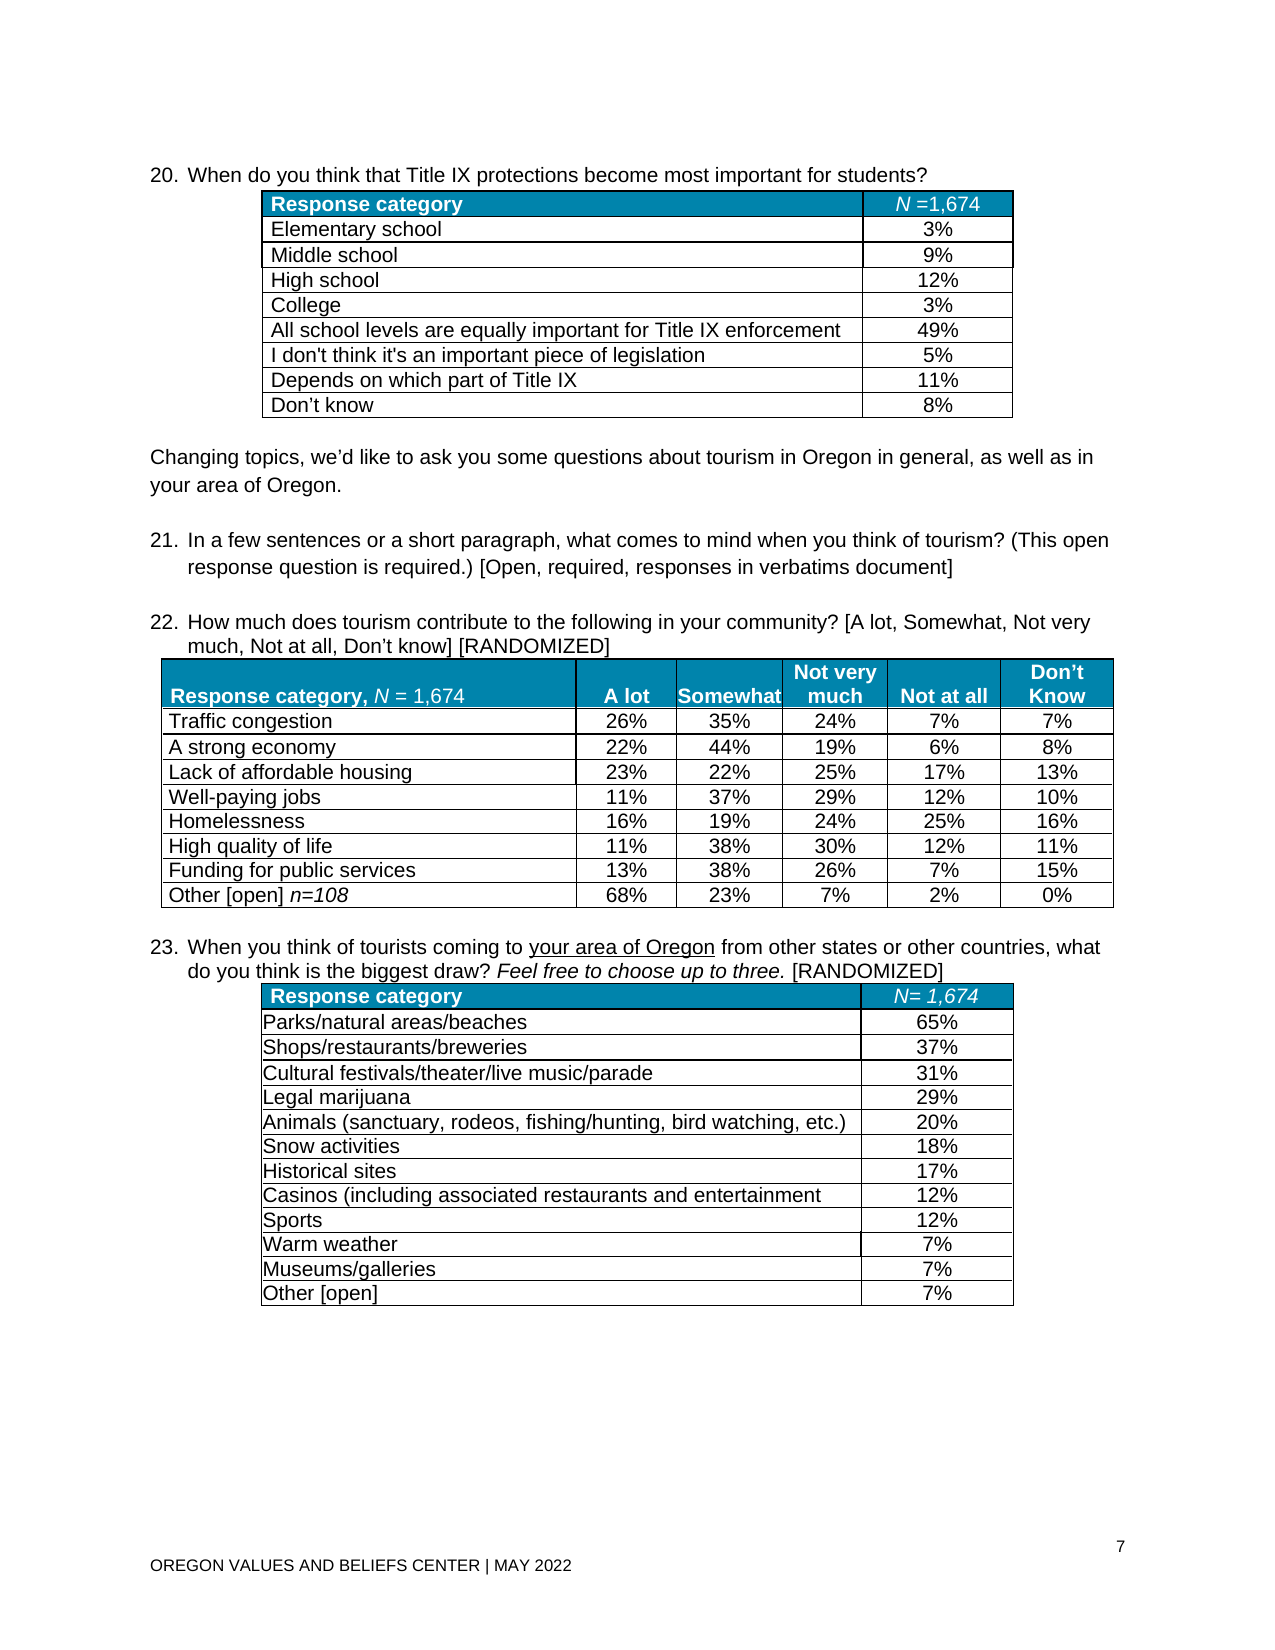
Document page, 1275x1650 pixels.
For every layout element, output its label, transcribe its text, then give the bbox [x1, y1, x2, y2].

table_cell Museums/galleries [262, 1257, 861, 1280]
table_cell Depends on which part of Title IX [263, 368, 862, 392]
table_cell Don’t know [263, 393, 862, 417]
table_cell 26% [577, 709, 676, 733]
table_cell 26% [783, 859, 887, 882]
table_cell 11% [577, 834, 676, 857]
table_cell Funding for public services [162, 858, 576, 882]
table_header N =1,674 [864, 192, 1012, 216]
list When do you think that Title IX protections become most important for students? [150, 162, 1125, 186]
table_cell 11% [577, 785, 676, 808]
table_cell 7% [862, 1231, 1013, 1256]
table_cell 16% [1001, 809, 1113, 833]
table_cell 15% [1001, 858, 1113, 882]
table_cell Warm weather [262, 1233, 860, 1256]
table_cell Traffic congestion [162, 709, 575, 733]
table_cell College [263, 293, 862, 317]
table_cell 25% [783, 760, 887, 784]
table_cell A strong economy [162, 734, 575, 758]
table_cell 2% [888, 883, 1000, 906]
list How much does tourism contribute to the following in your community? [A lot, Somewhat, Not very much, Not at all, Don’t know] [RANDOMIZED] [150, 610, 1125, 658]
table_cell 38% [677, 834, 782, 857]
table_header Not at all [888, 660, 1000, 707]
table_cell 65% [862, 1010, 1013, 1033]
table_cell 23% [677, 883, 782, 906]
table_cell 8% [1001, 735, 1113, 758]
table_cell 16% [577, 810, 676, 833]
table_cell Animals (sanctuary, rodeos, fishing/hunting, bird watching, etc.) [262, 1110, 861, 1133]
table_header A lot [577, 660, 676, 707]
table_cell 25% [888, 810, 1000, 833]
table_cell 31% [862, 1059, 1013, 1084]
table_cell 37% [862, 1035, 1013, 1059]
table_header Somewhat [677, 660, 782, 707]
table_cell Legal marijuana [262, 1086, 861, 1109]
table_cell Homelessness [162, 809, 576, 833]
table_cell Historical sites [262, 1159, 861, 1182]
table_cell 0% [1001, 882, 1113, 906]
table_cell 12% [862, 1207, 1013, 1231]
table_cell 17% [862, 1158, 1013, 1182]
text Changing topics, we’d like to ask you some questions about tourism in Oregon in general, as well as in your area of Oregon. [150, 445, 1125, 497]
table_cell 30% [783, 834, 887, 857]
table_cell 22% [677, 760, 782, 784]
table_cell 7% [862, 1280, 1013, 1305]
table_cell Sports [262, 1208, 861, 1231]
table_cell Cultural festivals/theater/live music/parade [262, 1060, 861, 1084]
table_cell 10% [1001, 784, 1113, 808]
table_cell High quality of life [162, 833, 576, 857]
table_cell Well-paying jobs [162, 784, 576, 808]
table_cell 3% [864, 217, 1012, 241]
table_cell 3% [863, 293, 1012, 317]
table_cell 24% [783, 810, 887, 833]
table_cell 12% [888, 785, 1000, 808]
table_cell Snow activities [262, 1135, 861, 1158]
table_cell Casinos (including associated restaurants and entertainment [262, 1184, 861, 1207]
list In a few sentences or a short paragraph, what comes to mind when you think of tourism? (This open response question is required.) [Open, required, responses in verbatims document] [150, 528, 1125, 579]
table_cell 7% [862, 1256, 1013, 1280]
table_cell Other [open] n=108 [162, 882, 576, 906]
table_cell 18% [862, 1134, 1013, 1158]
table_cell 44% [677, 735, 782, 758]
table_cell 13% [1001, 760, 1113, 784]
table_cell 6% [888, 735, 1000, 758]
table_cell Shops/restaurants/breweries [262, 1035, 860, 1059]
table_cell I don't think it's an important piece of legislation [263, 343, 862, 367]
table_cell Other [open] [262, 1281, 861, 1305]
table_cell 7% [783, 883, 887, 906]
list When you think of tourists coming to your area of Oregon from other states or other countries, what do you think is the biggest draw? Feel free to choose up to three. [RANDOMIZED] [150, 934, 1125, 982]
table_cell 12% [862, 1183, 1013, 1207]
table_cell 37% [677, 785, 782, 808]
table_cell 7% [1001, 709, 1113, 733]
table_cell Middle school [263, 243, 862, 267]
table_cell 7% [888, 709, 1000, 733]
table_header Response category, N = 1,674 [162, 660, 575, 707]
table_cell High school [263, 268, 862, 292]
table_cell 68% [577, 883, 676, 906]
table_cell 35% [677, 709, 782, 733]
table_cell 17% [888, 760, 1000, 784]
table_header Don’t Know [1001, 660, 1113, 707]
table_cell All school levels are equally important for Title IX enforcement [263, 318, 862, 342]
table_header N= 1,674 [862, 984, 1013, 1008]
table_cell 9% [864, 243, 1012, 267]
table_cell 49% [863, 318, 1012, 342]
table_cell 24% [783, 709, 887, 733]
table_cell Lack of affordable housing [162, 760, 575, 784]
table_cell 12% [863, 268, 1012, 292]
table_cell 7% [888, 859, 1000, 882]
table_cell Elementary school [263, 217, 862, 241]
table_cell 19% [783, 735, 887, 758]
table_cell 8% [863, 393, 1012, 417]
table_cell 38% [677, 859, 782, 882]
table_cell 29% [783, 785, 887, 808]
table_header Response category [262, 984, 860, 1008]
table_cell 20% [862, 1109, 1013, 1133]
table_cell 11% [1001, 833, 1113, 857]
table_header Not very much [783, 660, 887, 707]
table_cell 19% [677, 810, 782, 833]
table_cell Parks/natural areas/beaches [262, 1010, 860, 1033]
table_cell 23% [577, 760, 676, 784]
table_cell 13% [577, 859, 676, 882]
table_cell 11% [863, 368, 1012, 392]
table_cell 29% [862, 1085, 1013, 1109]
table_cell 22% [577, 735, 676, 758]
table_cell 5% [863, 343, 1012, 367]
table_cell 12% [888, 834, 1000, 857]
table_header Response category [263, 192, 862, 216]
